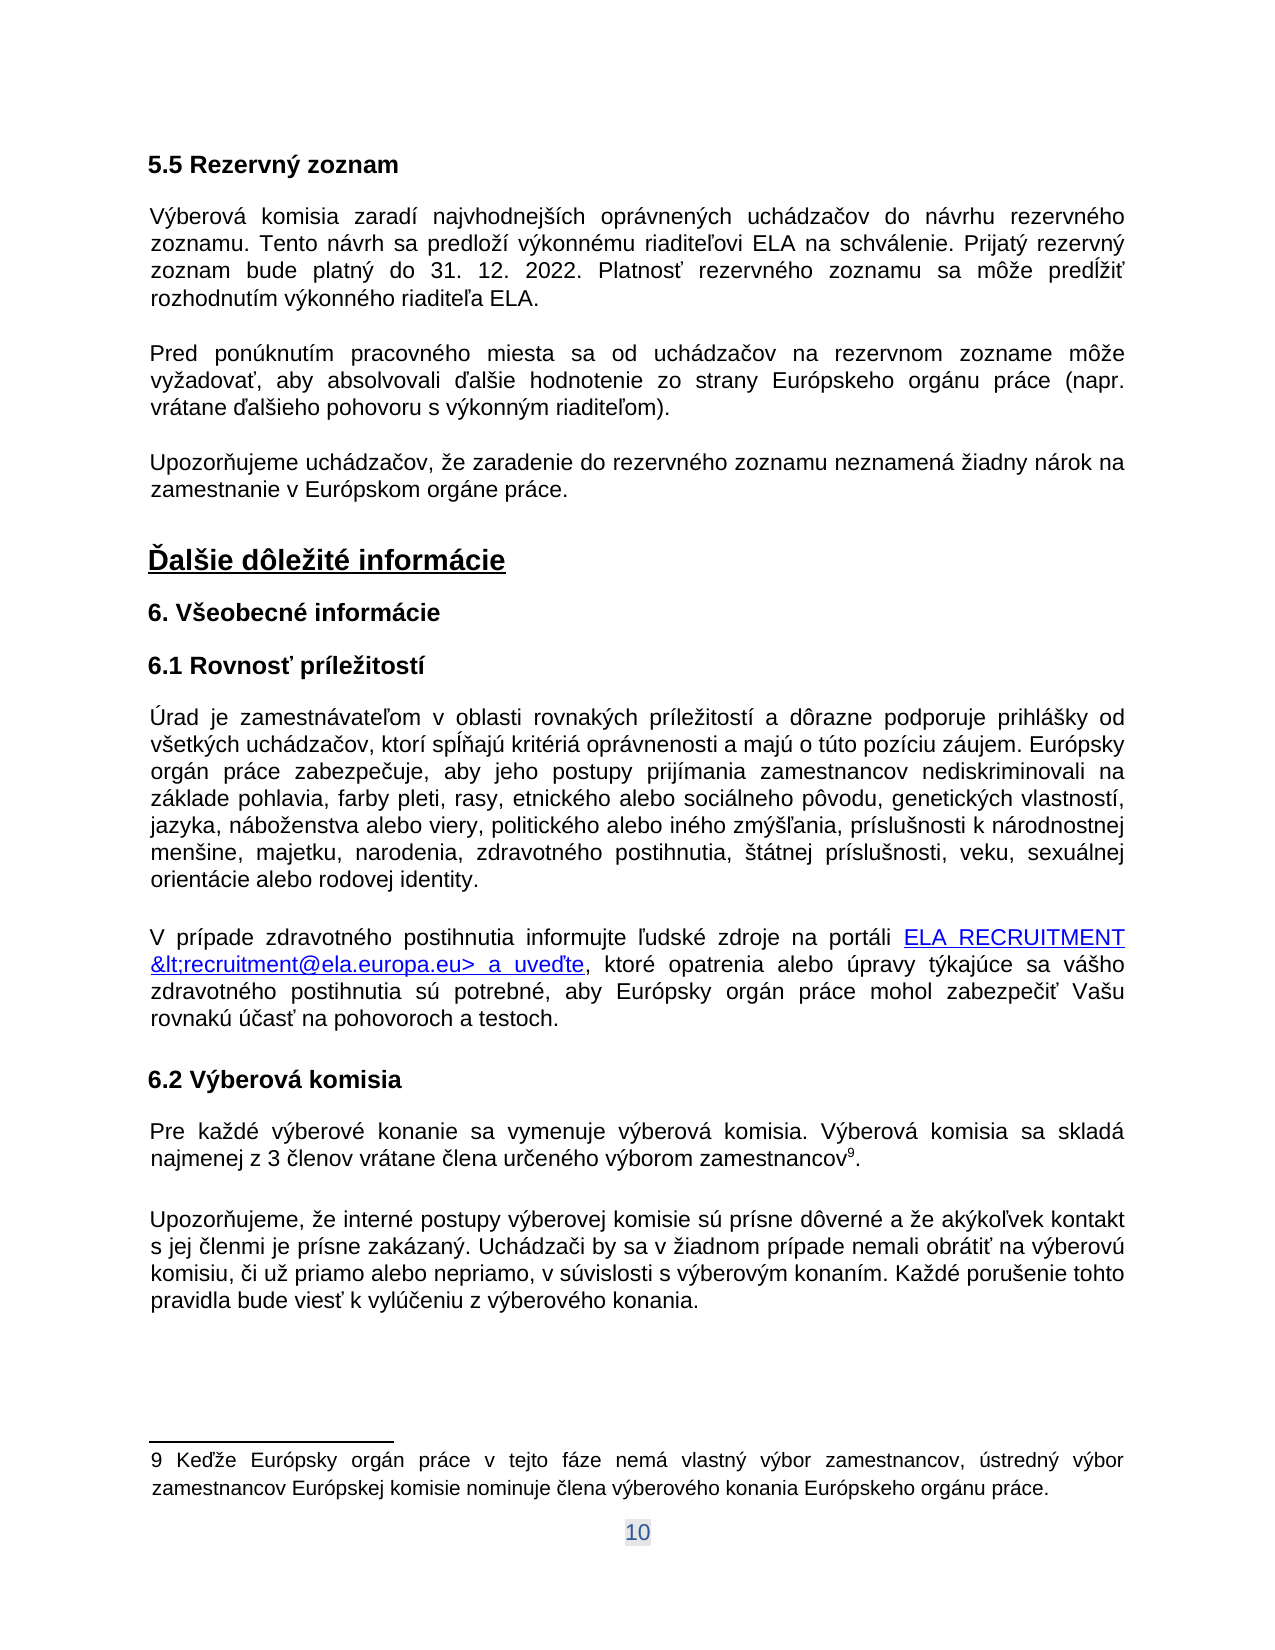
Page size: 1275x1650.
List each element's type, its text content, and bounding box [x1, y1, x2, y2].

text Upozorňujeme uchádzačov, že zaradenie do rezervného zoznamu neznamená žiadny nárok na zamestnanie v Európskom orgáne práce. [149, 449, 1125, 503]
subtitle 6.2 Výberová komisia [148, 1065, 1125, 1094]
text Pred ponúknutím pracovného miesta sa od uchádzačov na rezervnom zozname môže vyžadovať, aby absolvovali ďalšie hodnotenie zo strany Európskeho orgánu práce (napr. vrátane ďalšieho pohovoru s výkonným riaditeľom). [149, 340, 1125, 420]
text Upozorňujeme, že interné postupy výberovej komisie sú prísne dôverné a že akýkoľvek kontakt s jej členmi je prísne zakázaný. Uchádzači by sa v žiadnom prípade nemali obrátiť na výberovú komisiu, či už priamo alebo nepriamo, v súvislosti s výberovým konaním. Každé porušenie tohto pravidla bude viesť k vylúčeniu z výberového konania. [149, 1206, 1125, 1313]
subtitle 5.5 Rezervný zoznam [148, 150, 1125, 179]
subtitle Ďalšie dôležité informácie [148, 543, 1125, 577]
text Pre každé výberové konanie sa vymenuje výberová komisia. Výberová komisia sa skladá najmenej z 3 členov vrátane člena určeného výborom zamestnancov. [149, 1118, 1125, 1172]
subtitle 6. Všeobecné informácie [148, 597, 1125, 626]
text Úrad je zamestnávateľom v oblasti rovnakých príležitostí a dôrazne podporuje prihlášky od všetkých uchádzačov, ktorí spĺňajú kritériá oprávnenosti a majú o túto pozíciu záujem. Európsky orgán práce zabezpečuje, aby jeho postupy prijímania zamestnancov nediskriminovali na základe pohlavia, farby pleti, rasy, etnického alebo sociálneho pôvodu, genetických vlastností, jazyka, náboženstva alebo viery, politického alebo iného zmýšľania, príslušnosti k národnostnej menšine, majetku, narodenia, zdravotného postihnutia, štátnej príslušnosti, veku, sexuálnej orientácie alebo rodovej identity. [149, 704, 1125, 893]
subtitle 6.1 Rovnosť príležitostí [148, 651, 1125, 679]
text V prípade zdravotného postihnutia informujte ľudské zdroje na portáli ELA RECRUITMENT &lt;recruitment@ela.europa.eu> a uveďte, ktoré opatrenia alebo úpravy týkajúce sa vášho zdravotného postihnutia sú potrebné, aby Európsky orgán práce mohol zabezpečiť Vašu rovnakú účasť na pohovoroch a testoch. [149, 924, 1125, 1032]
text Výberová komisia zaradí najvhodnejších oprávnených uchádzačov do návrhu rezervného zoznamu. Tento návrh sa predloží výkonnému riaditeľovi ELA na schválenie. Prijatý rezervný zoznam bude platný do 31. 12. 2022. Platnosť rezervného zoznamu sa môže predĺžiť rozhodnutím výkonného riaditeľa ELA. [149, 203, 1125, 311]
